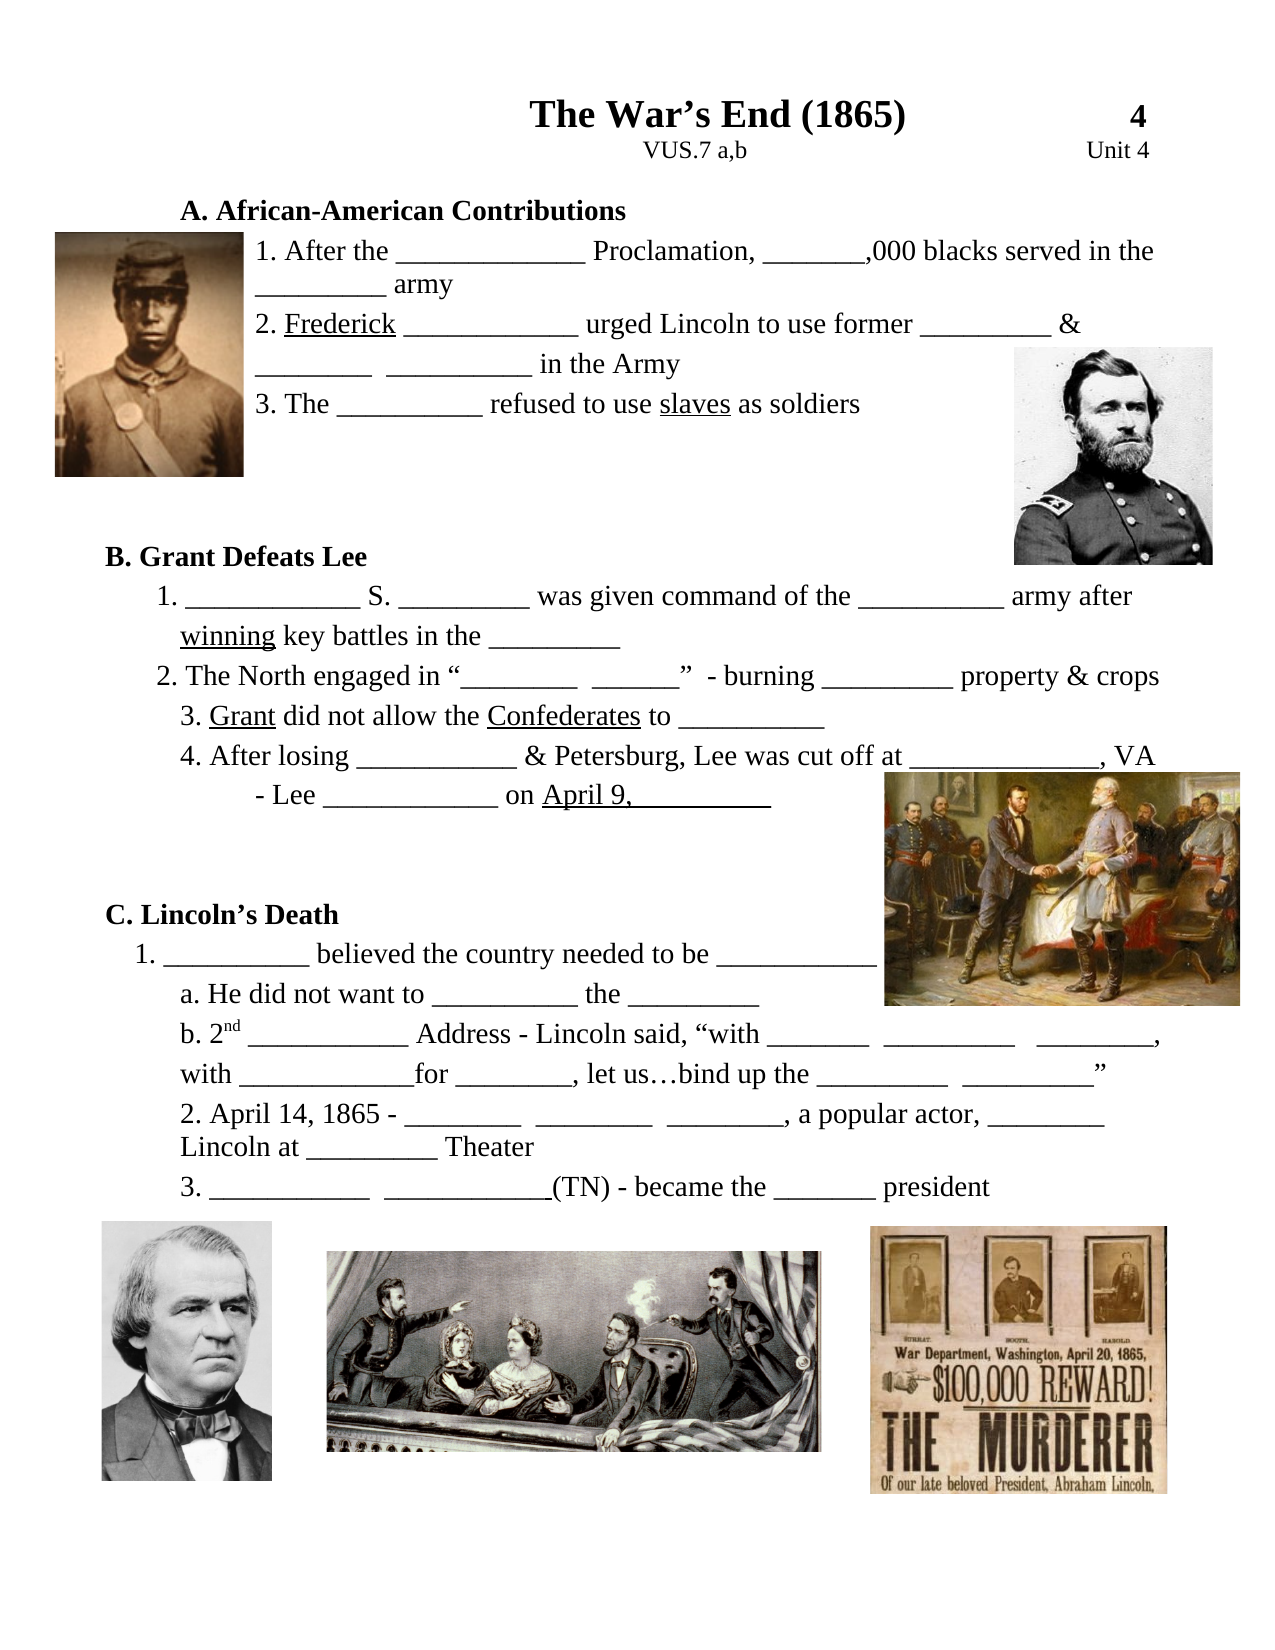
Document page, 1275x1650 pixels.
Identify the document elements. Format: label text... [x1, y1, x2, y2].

text b. 2nd ___________ Address - Lincoln said, “with _______ _________ ________, [105, 1016, 1170, 1050]
text - Lee ____________ on April 9, _________ [255, 777, 1170, 811]
text 1. After the _____________ Proclamation, _______,000 blacks served in the _________ army [255, 233, 1170, 300]
text The War’s End (1865) 4 [405, 90, 1170, 136]
picture [870, 1226, 1168, 1494]
picture [1014, 347, 1213, 565]
text B. Grant Defeats Lee [105, 539, 1170, 572]
text winning key battles in the _________ [180, 618, 1170, 652]
text with ____________for ________, let us…bind up the _________ _________” [105, 1056, 1170, 1089]
text VUS.7 a,b Unit 4 [480, 136, 1170, 164]
text 3. The __________ refused to use slaves as soldiers [180, 386, 1170, 419]
text a. He did not want to __________ the _________ [105, 976, 1170, 1010]
text ________ __________ in the Army [255, 346, 1170, 379]
text 1. __________ believed the country needed to be ___________ [105, 937, 1170, 970]
text A. African-American Contributions [105, 193, 1170, 227]
text 2. The North engaged in “________ ______” - burning _________ property & crops [105, 658, 1170, 692]
picture [54, 232, 244, 477]
text 4. After losing ___________ & Petersburg, Lee was cut off at _____________, VA [180, 738, 1170, 771]
picture [101, 1221, 272, 1481]
text 2. April 14, 1865 - ________ ________ ________, a popular actor, ________ Lincoln at _________ Theater [180, 1096, 1170, 1163]
picture [884, 772, 1241, 1006]
text 1. ____________ S. _________ was given command of the __________ army after [105, 578, 1170, 612]
text 3. ___________ ___________ (TN) - became the _______ president [180, 1169, 1170, 1203]
picture [326, 1251, 822, 1452]
text 3. Grant did not allow the Confederates to __________ [180, 698, 1170, 731]
text 2. Frederick ____________ urged Lincoln to use former _________ & [255, 306, 1170, 340]
text C. Lincoln’s Death [105, 897, 1170, 930]
